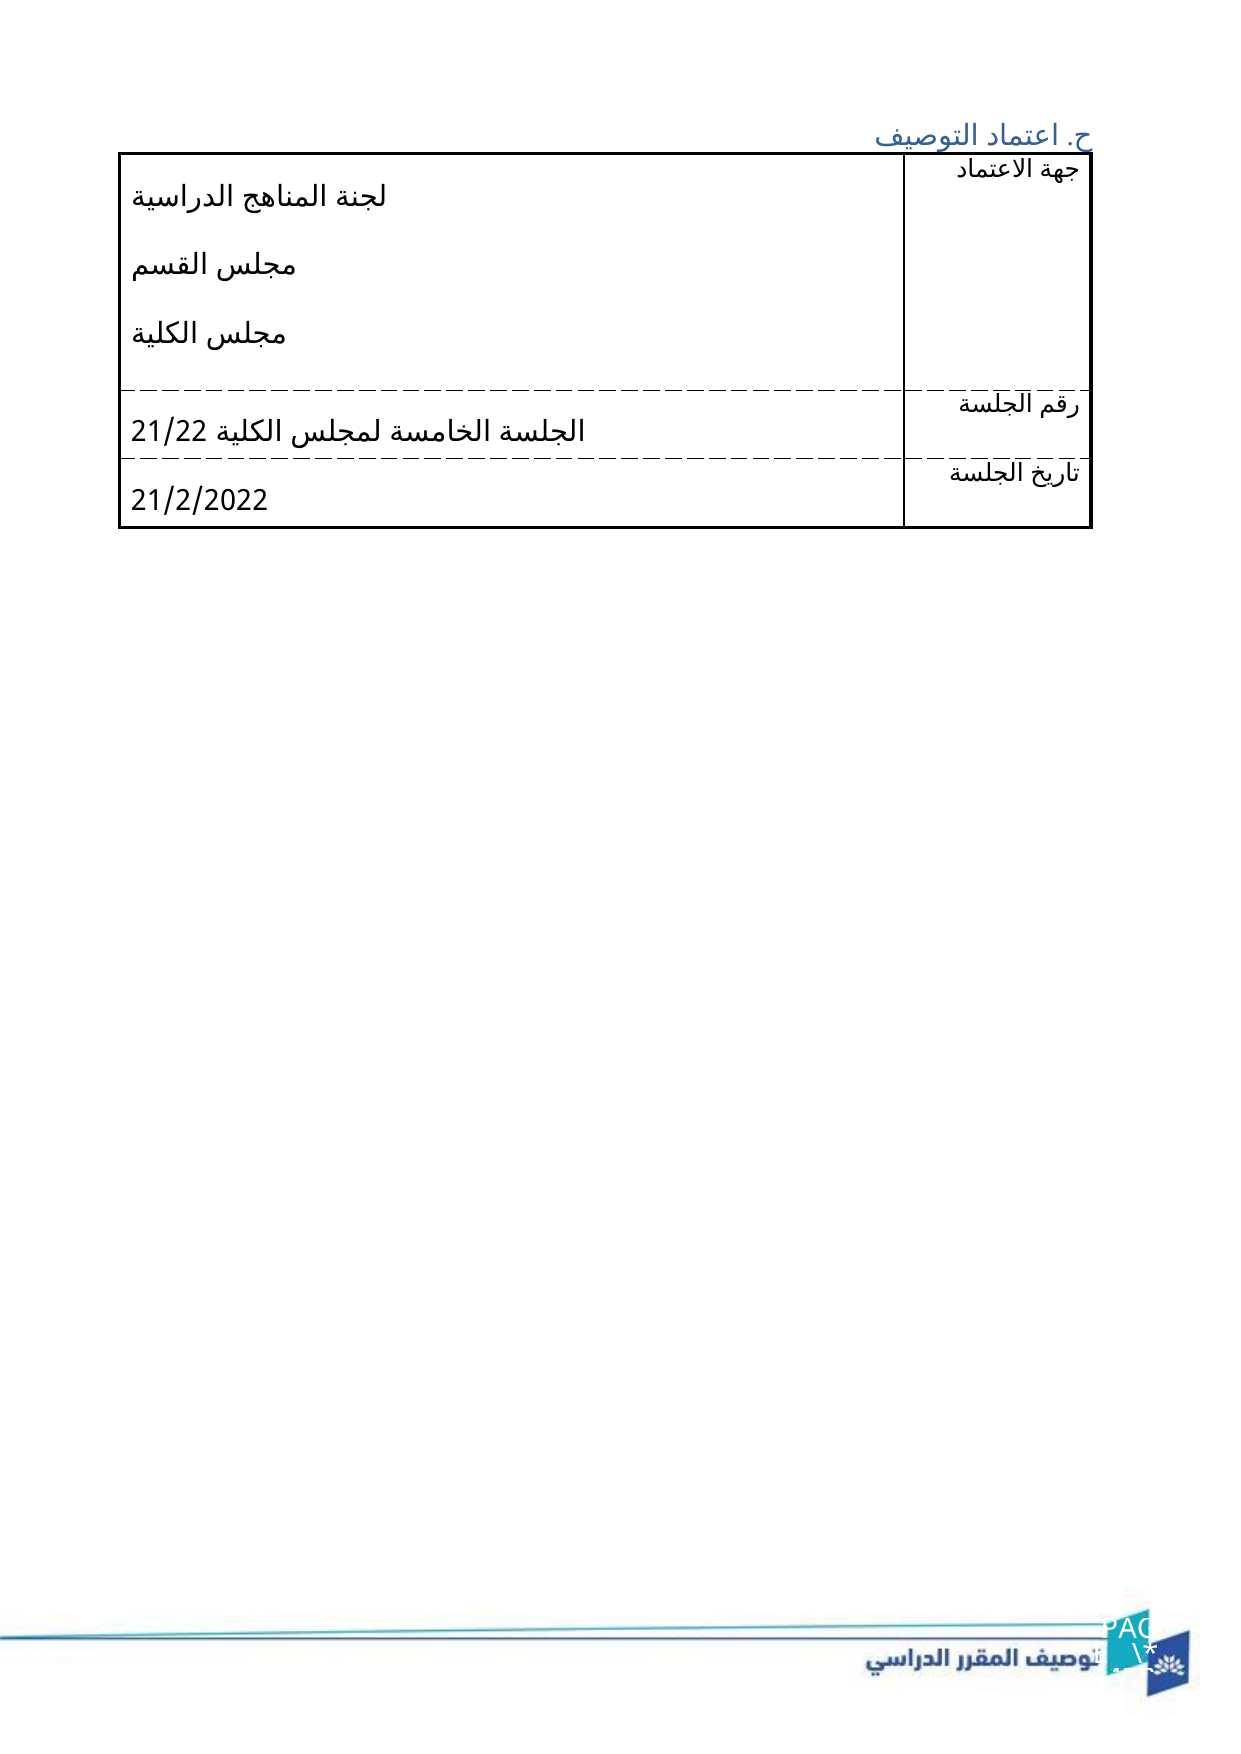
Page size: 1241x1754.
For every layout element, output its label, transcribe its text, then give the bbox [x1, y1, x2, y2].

table_header جهة الاعتماد [905, 155, 1089, 389]
table_header لجنة المناهج الدراسية مجلس القسم مجلس الكلية [121, 155, 903, 389]
table_cell تاريخ الجلسة [905, 458, 1089, 526]
table_cell رقم الجلسة [905, 390, 1089, 458]
table_cell 21/2/2022 [121, 458, 903, 526]
picture [0, 1589, 1200, 1715]
text ح. اعتماد التوصيف [118, 118, 1092, 152]
table_cell الجلسة الخامسة لمجلس الكلية 21/22 [121, 390, 903, 458]
